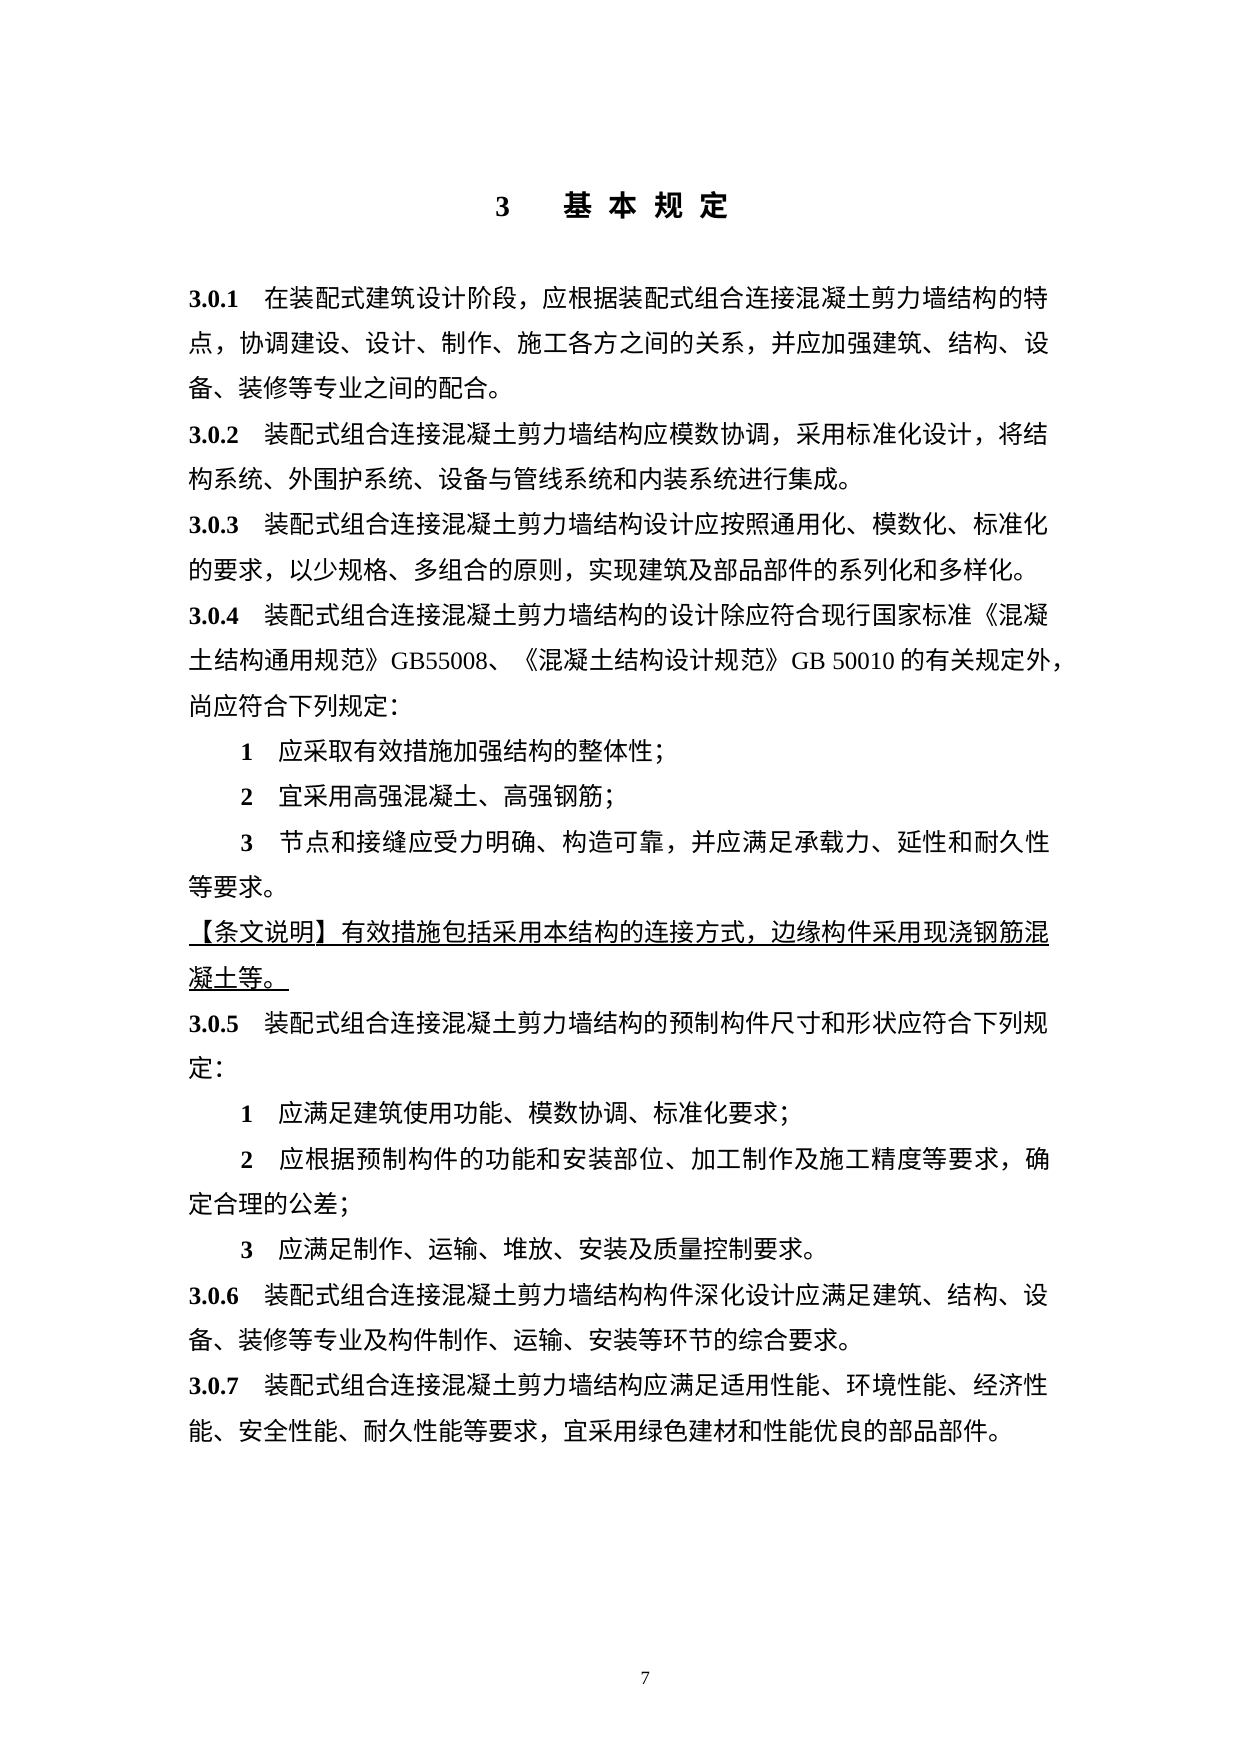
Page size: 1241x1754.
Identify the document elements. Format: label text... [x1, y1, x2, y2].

text 1 应满足建筑使用功能、模数协调、标准化要求； [189, 1094, 1052, 1130]
text 3.0.1 在装配式建筑设计阶段，应根据装配式组合连接混凝土剪力墙结构的特点，协调建设、设计、制作、施工各方之间的关系，并应加强建筑、结构、设备、装修等专业之间的配合。 [189, 278, 1052, 405]
text 1 应采取有效措施加强结构的整体性； [189, 731, 1052, 768]
text 3 应满足制作、运输、堆放、安装及质量控制要求。 [189, 1230, 1052, 1266]
text 3.0.3 装配式组合连接混凝土剪力墙结构设计应按照通用化、模数化、标准化的要求，以少规格、多组合的原则，实现建筑及部品部件的系列化和多样化。 [189, 505, 1052, 586]
text 3 节点和接缝应受力明确、构造可靠，并应满足承载力、延性和耐久性等要求。 [189, 822, 1052, 904]
subtitle 3 基本规定 [189, 169, 1052, 239]
text 【条文说明】有效措施包括采用本结构的连接方式，边缘构件采用现浇钢筋混凝土等。 [189, 913, 1052, 994]
text 3.0.5 装配式组合连接混凝土剪力墙结构的预制构件尺寸和形状应符合下列规定： [189, 1003, 1052, 1085]
text 3.0.6 装配式组合连接混凝土剪力墙结构构件深化设计应满足建筑、结构、设备、装修等专业及构件制作、运输、安装等环节的综合要求。 [189, 1275, 1052, 1357]
text 2 宜采用高强混凝土、高强钢筋； [189, 777, 1052, 813]
text 2 应根据预制构件的功能和安装部位、加工制作及施工精度等要求，确定合理的公差； [189, 1139, 1052, 1221]
text 3.0.2 装配式组合连接混凝土剪力墙结构应模数协调，采用标准化设计，将结构系统、外围护系统、设备与管线系统和内装系统进行集成。 [189, 414, 1052, 496]
text 3.0.4 装配式组合连接混凝土剪力墙结构的设计除应符合现行国家标准《混凝土结构通用规范》GB55008、《混凝土结构设计规范》GB 50010的有关规定外，尚应符合下列规定： [189, 596, 1052, 722]
text 3.0.7 装配式组合连接混凝土剪力墙结构应满足适用性能、环境性能、经济性能、安全性能、耐久性能等要求，宜采用绿色建材和性能优良的部品部件。 [189, 1366, 1052, 1447]
